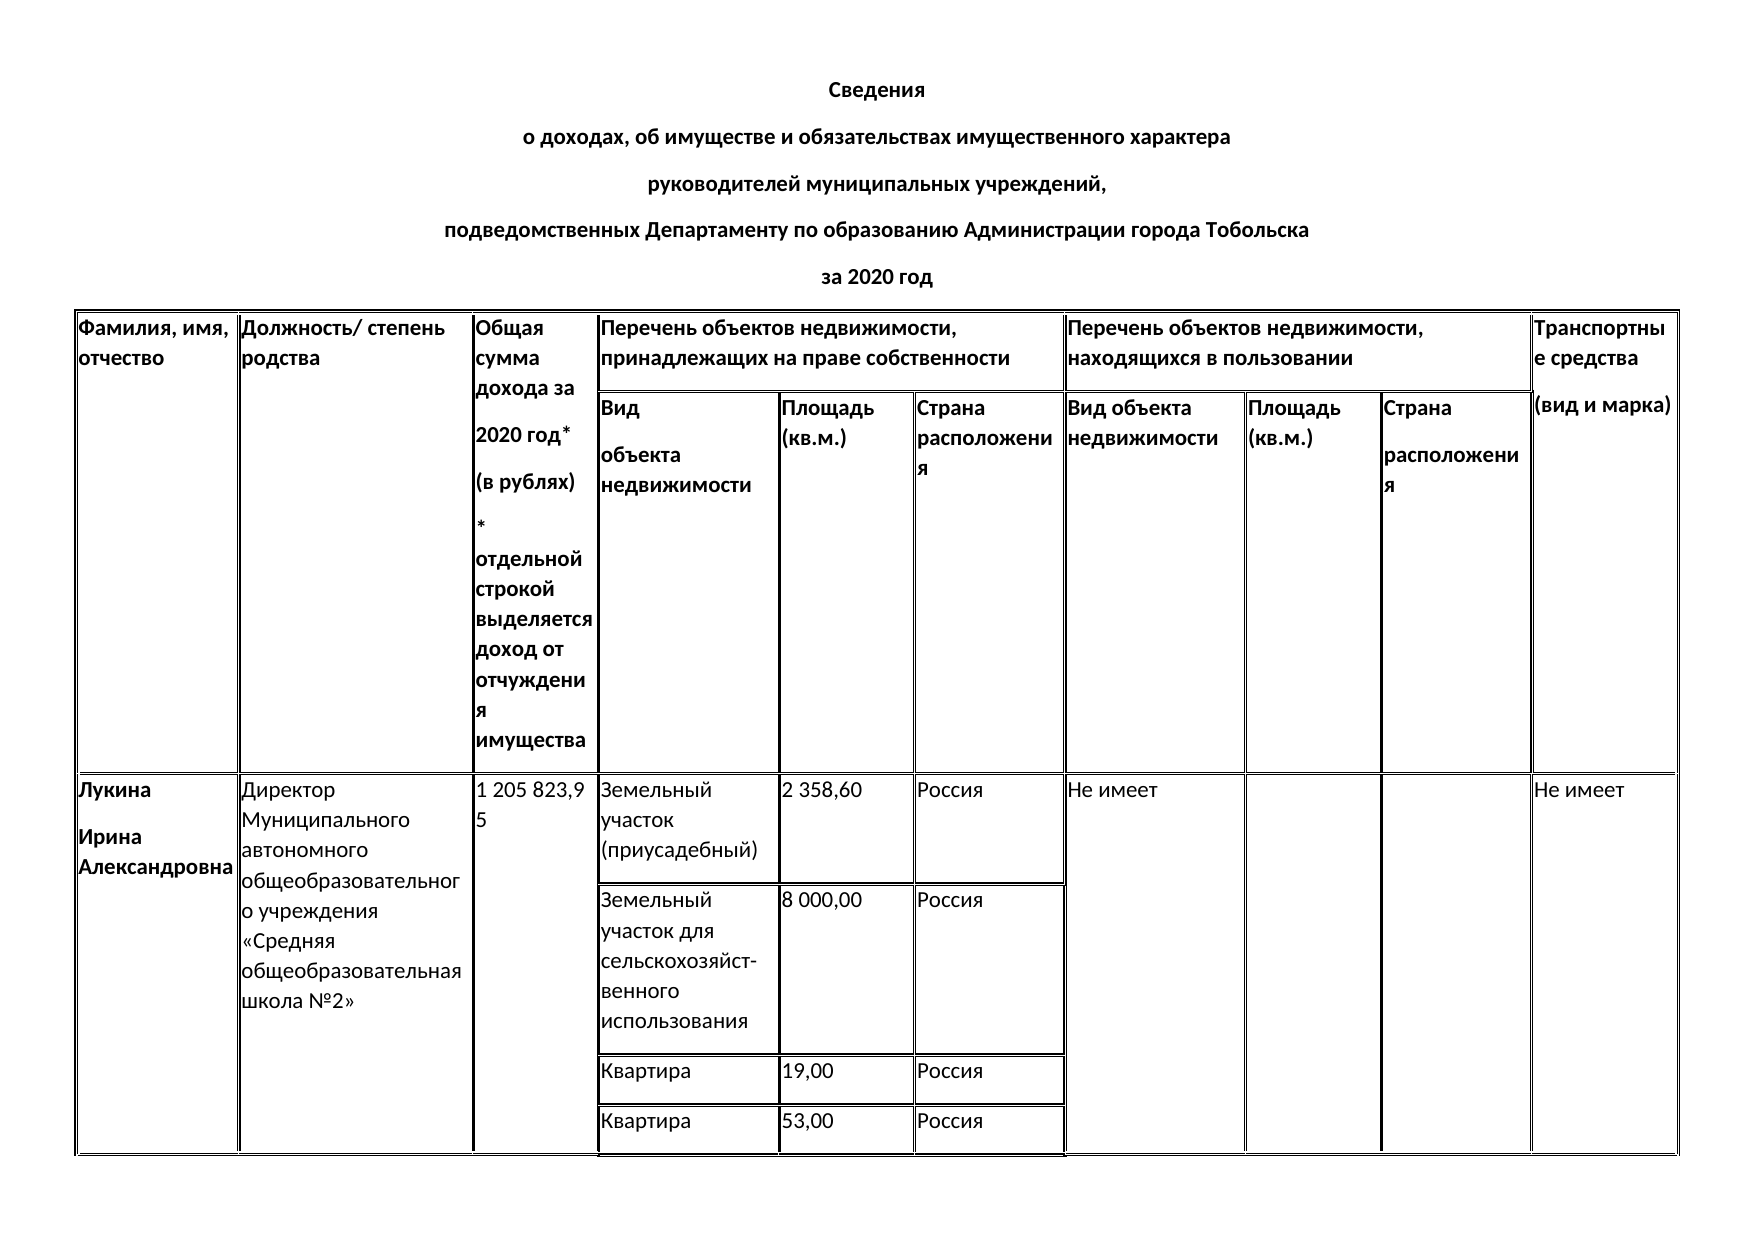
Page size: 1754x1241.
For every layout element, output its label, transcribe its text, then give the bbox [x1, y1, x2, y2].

table_header Транспортные средства (вид и марка) [1532, 313, 1677, 772]
table_cell Вид объекта недвижимости [600, 393, 778, 772]
text о доходах, об имуществе и обязательствах имущественного характера [75, 122, 1679, 150]
table_cell Страна расположения [916, 393, 1063, 772]
table_cell Страна расположения [1383, 393, 1530, 772]
text руководителей муниципальных учреждений, [75, 169, 1679, 197]
table_header Должность/ степень родства [239, 311, 473, 772]
text подведомственных Департаменту по образованию Администрации города Тобольска [75, 216, 1679, 244]
table_cell Площадь (кв.м.) [781, 393, 913, 772]
table_cell Квартира [598, 1107, 779, 1153]
table_cell Земельный участок для сельскохозяйст-венного использования [600, 886, 778, 1053]
table_cell Не имеет [1532, 772, 1678, 1153]
table_cell 19,00 [781, 1057, 913, 1103]
table_cell 2 358,60 [781, 775, 913, 882]
table_header Перечень объектов недвижимости, находящихся в пользовании [1065, 313, 1532, 389]
table_header Перечень объектов недвижимости, принадлежащих на праве собственности [598, 311, 1065, 389]
table_cell 8 000,00 [781, 886, 913, 1053]
table_cell Квартира [600, 1057, 778, 1103]
table_cell Площадь (кв.м.) [1247, 393, 1380, 772]
table_cell Вид объекта недвижимости [1067, 393, 1244, 772]
table_header Общая сумма дохода за 2020 год* (в рублях) * отдельной строкой выделяется доход от отчуждения имущества [473, 313, 598, 772]
table_cell Не имеет [1065, 775, 1246, 1153]
table_cell [1246, 775, 1381, 1153]
table_cell Россия [916, 886, 1063, 1053]
table_cell Россия [916, 1057, 1063, 1103]
table_cell [1381, 775, 1532, 1153]
table_cell Россия [916, 775, 1063, 882]
table_cell Лукина Ирина Александровна [76, 772, 239, 1153]
table_cell 53,00 [779, 1107, 914, 1153]
table_header Фамилия, имя, отчество [78, 311, 239, 772]
table_cell Земельный участок (приусадебный) [600, 775, 778, 882]
table_cell Директор Муниципального автономного общеобразовательного учреждения «Средняя общеобразовательная школа №2» [239, 775, 473, 1153]
text за 2020 год [75, 262, 1679, 291]
table_cell Россия [915, 1107, 1065, 1153]
table_cell 1 205 823,95 [473, 775, 598, 1153]
text Сведения [75, 75, 1679, 103]
